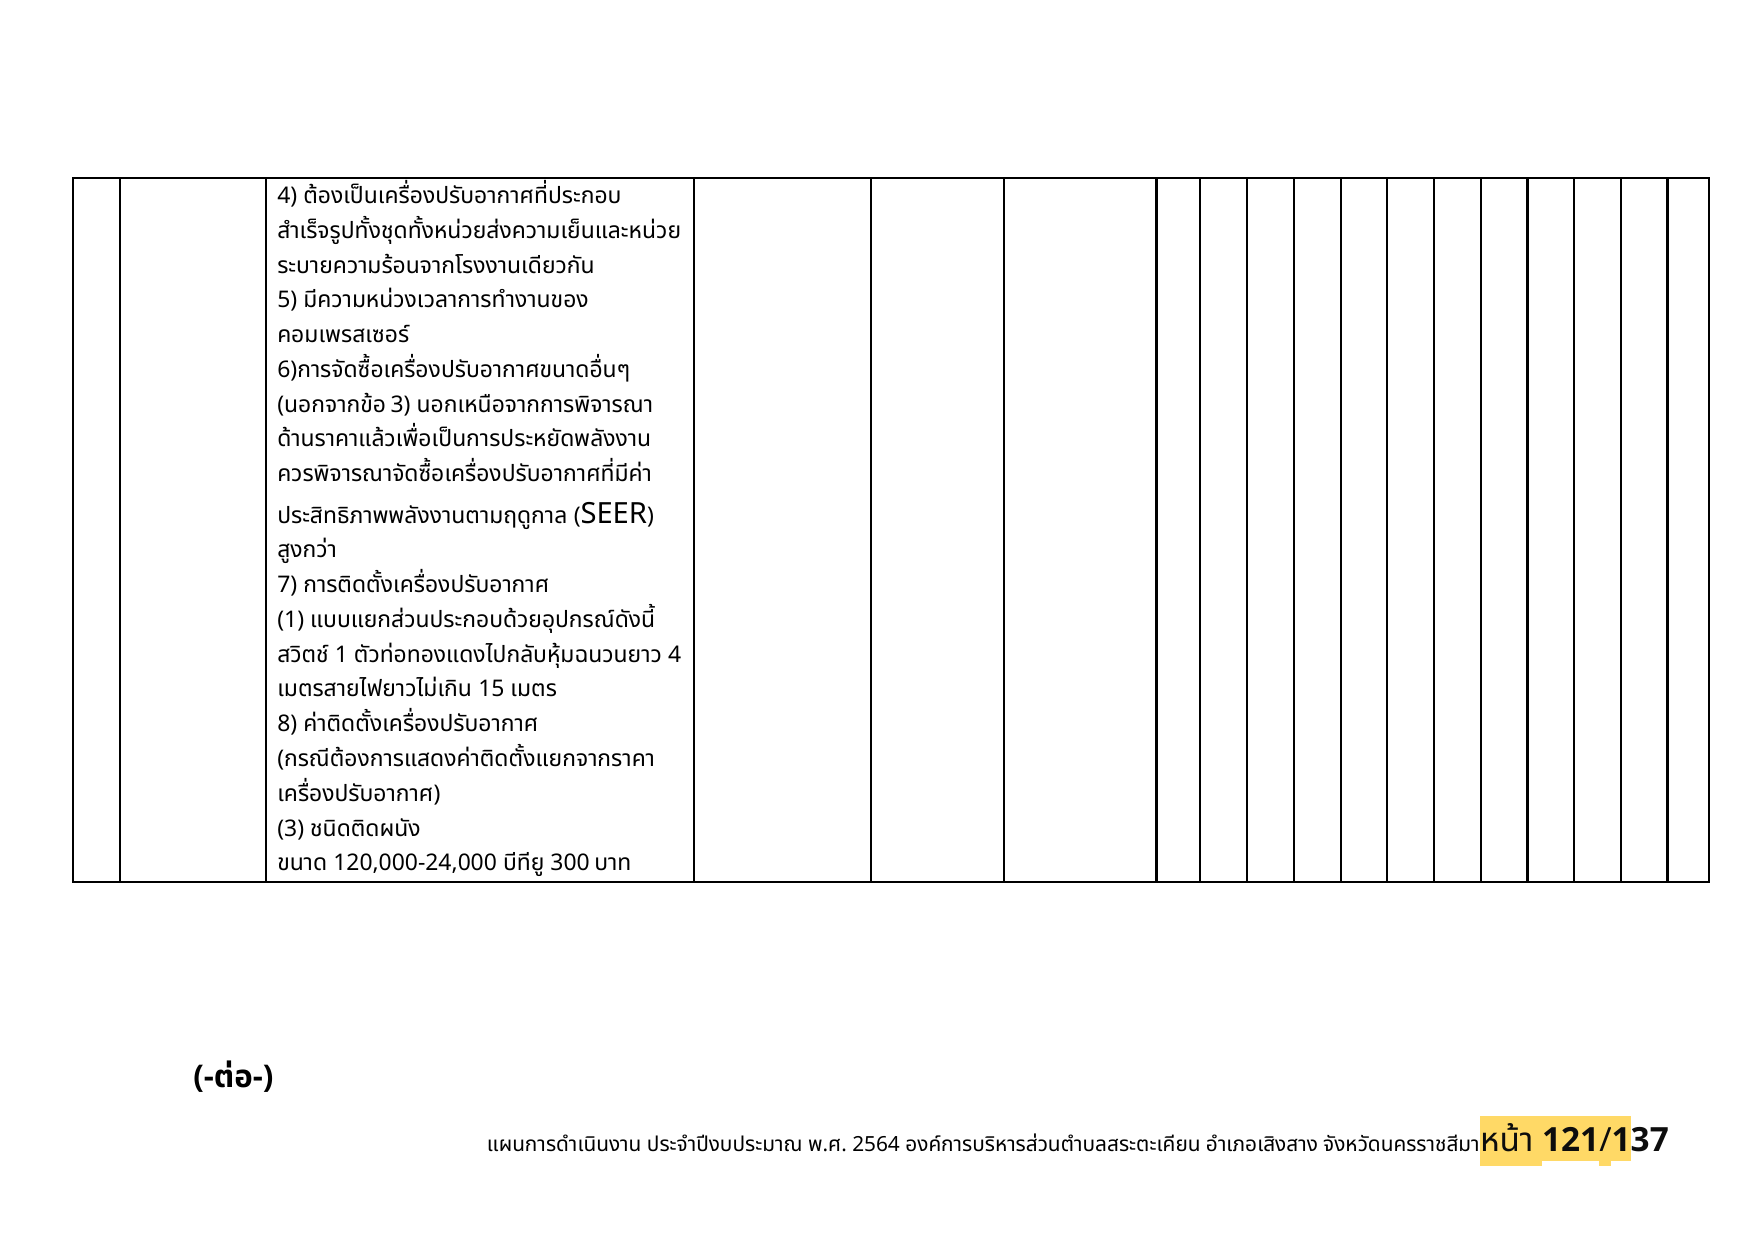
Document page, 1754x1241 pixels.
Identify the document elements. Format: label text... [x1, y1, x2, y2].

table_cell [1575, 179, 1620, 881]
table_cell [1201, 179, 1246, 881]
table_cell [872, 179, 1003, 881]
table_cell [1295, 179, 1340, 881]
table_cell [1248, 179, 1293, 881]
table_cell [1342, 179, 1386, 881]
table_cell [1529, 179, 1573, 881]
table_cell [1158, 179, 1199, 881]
text (-ต่อ-) [118, 1054, 1668, 1101]
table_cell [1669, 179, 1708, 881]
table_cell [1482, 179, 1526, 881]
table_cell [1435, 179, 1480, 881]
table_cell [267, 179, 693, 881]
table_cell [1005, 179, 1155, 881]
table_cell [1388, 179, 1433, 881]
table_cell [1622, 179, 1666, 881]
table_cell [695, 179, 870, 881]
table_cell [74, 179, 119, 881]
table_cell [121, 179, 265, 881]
